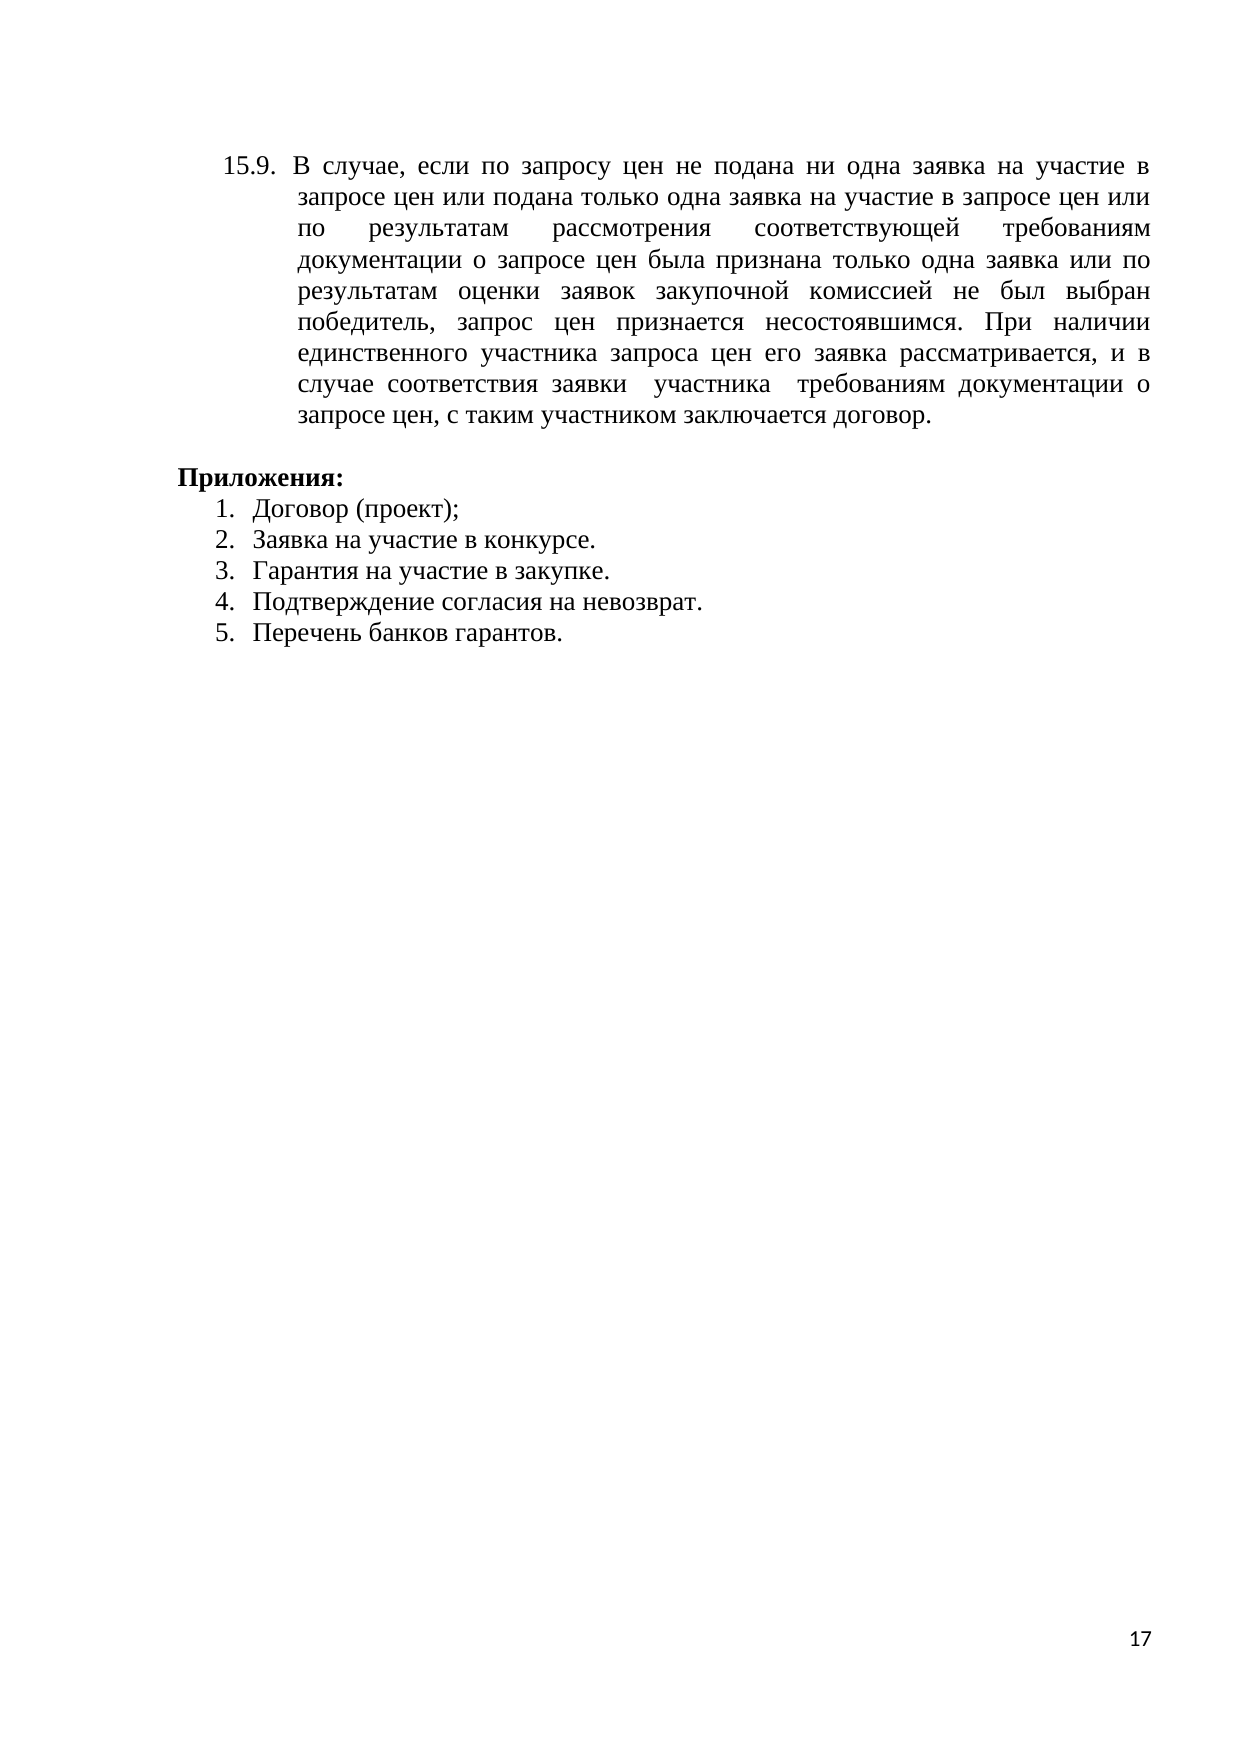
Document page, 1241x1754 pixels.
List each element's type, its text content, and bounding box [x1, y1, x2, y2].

list Заявка на участие в конкурсе. [215, 523, 1152, 554]
list Гарантия на участие в закупке. [215, 554, 1152, 585]
list Перечень банков гарантов. [215, 616, 1152, 648]
list В случае, если по запросу цен не подана ни одна заявка на участие в запросе цен или подана только одна заявка на участие в запросе цен или по результатам рассмотрения соответствующей требованиям документации о запросе цен была признана только одна заявка или по результатам оценки заявок закупочной комиссией не был выбран победитель, запрос цен признается несостоявшимся. При наличии единственного участника запроса цен его заявка рассматривается, и в случае соответствия заявки участника требованиям документации о запросе цен, с таким участником заключается договор. [222, 149, 1152, 429]
list Подтверждение согласия на невозврат. [215, 585, 1152, 616]
list Договор (проект); [215, 492, 1152, 523]
text Приложения: [177, 461, 1152, 492]
